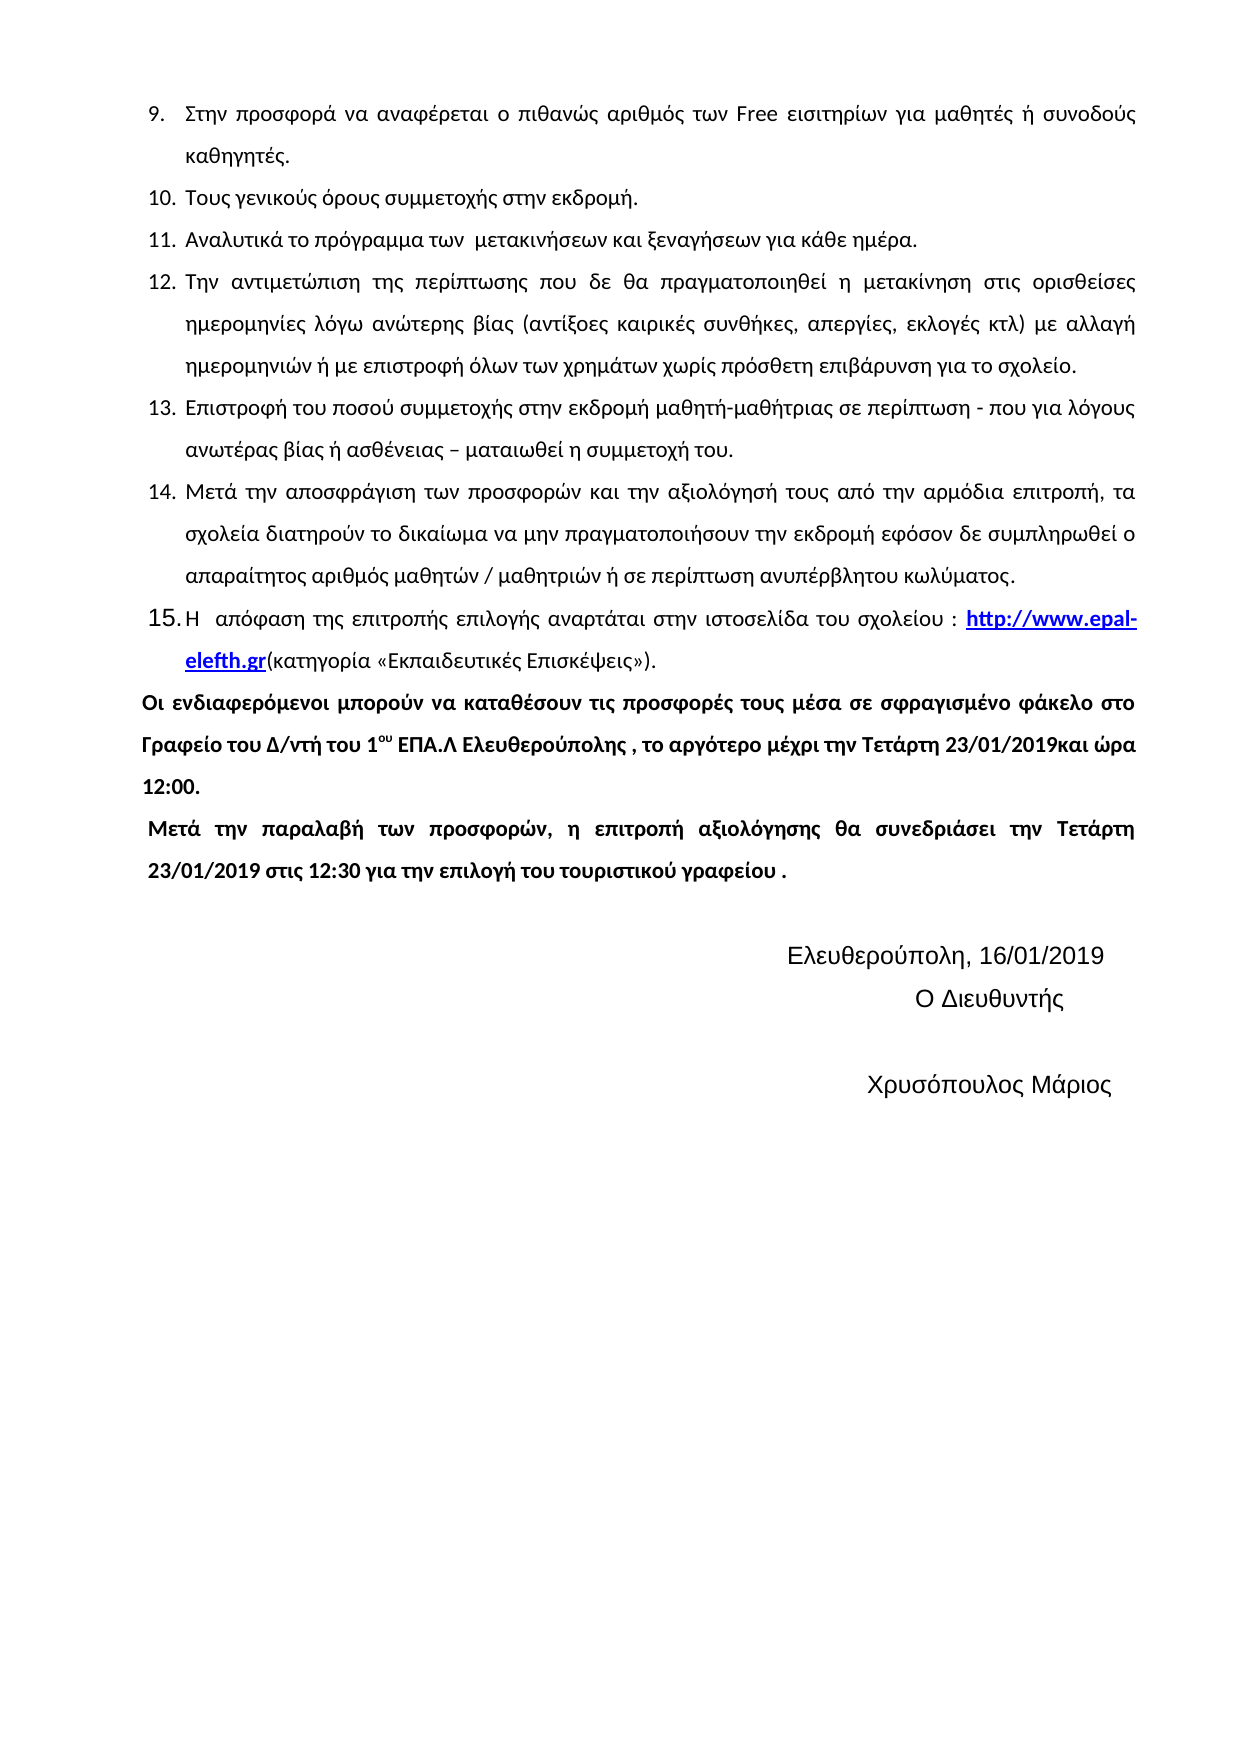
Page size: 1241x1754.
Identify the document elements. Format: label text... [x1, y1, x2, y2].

list Η απόφαση της επιτροπής επιλογής αναρτάται στην ιστοσελίδα του σχολείου : http://www.epal-elefth.gr(κατηγορία «Εκπαιδευτικές Επισκέψεις»). [148, 603, 1137, 674]
text Χρυσόπουλος Μάριος [842, 1071, 1137, 1099]
text Οι ενδιαφερόμενοι μπορούν να καταθέσουν τις προσφορές τους μέσα σε σφραγισμένο φάκελο στο Γραφείο του Δ/ντή του 1ου ΕΠΑ.Λ Ελευθερούπολης , το αργότερο μέχρι την Τετάρτη 23/01/2019και ώρα 12:00. [142, 688, 1137, 800]
list Την αντιμετώπιση της περίπτωσης που δε θα πραγματοποιηθεί η μετακίνηση στις ορισθείσες ημερομηνίες λόγω ανώτερης βίας (αντίξοες καιρικές συνθήκες, απεργίες, εκλογές κτλ) με αλλαγή ημερομηνιών ή με επιστροφή όλων των χρημάτων χωρίς πρόσθετη επιβάρυνση για το σχολείο. [148, 267, 1137, 379]
text Μετά την παραλαβή των προσφορών, η επιτροπή αξιολόγησης θα συνεδριάσει την Τετάρτη 23/01/2019 στις 12:30 για την επιλογή του τουριστικού γραφείου . [148, 814, 1137, 884]
text Ελευθερούπολη, 16/01/2019 [787, 941, 1137, 970]
list Επιστροφή του ποσού συμμετοχής στην εκδρομή μαθητή-μαθήτριας σε περίπτωση - που για λόγους ανωτέρας βίας ή ασθένειας – ματαιωθεί η συμμετοχή του. [148, 393, 1137, 463]
text Ο Διευθυντής [842, 984, 1137, 1013]
list Τους γενικούς όρους συμμετοχής στην εκδρομή. [148, 183, 1137, 211]
list Μετά την αποσφράγιση των προσφορών και την αξιολόγησή τους από την αρμόδια επιτροπή, τα σχολεία διατηρούν το δικαίωμα να μην πραγματοποιήσουν την εκδρομή εφόσον δε συμπληρωθεί ο απαραίτητος αριθμός μαθητών / μαθητριών ή σε περίπτωση ανυπέρβλητου κωλύματος. [148, 477, 1137, 589]
list Στην προσφορά να αναφέρεται ο πιθανώς αριθμός των Free εισιτηρίων για μαθητές ή συνοδούς καθηγητές. [148, 99, 1137, 169]
list Αναλυτικά το πρόγραμμα των μετακινήσεων και ξεναγήσεων για κάθε ημέρα. [148, 225, 1137, 253]
